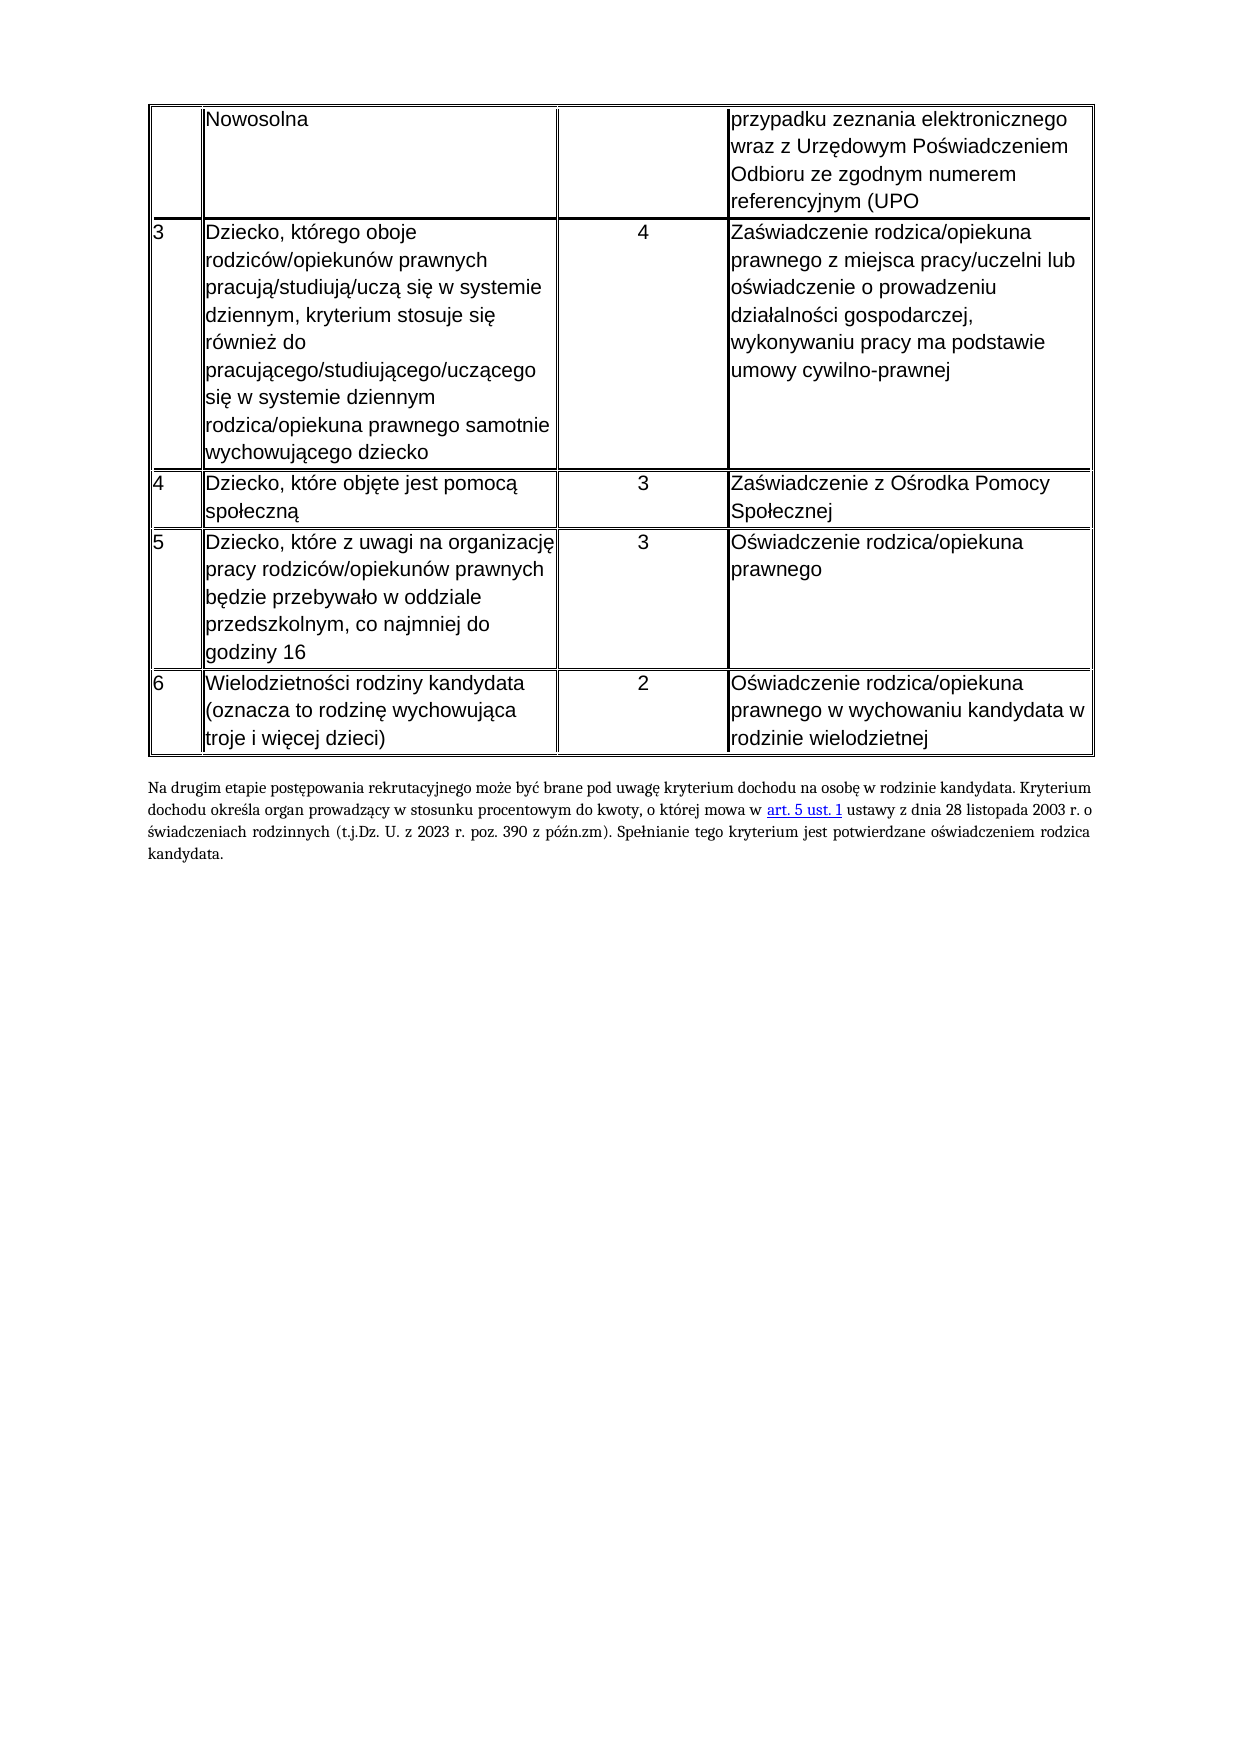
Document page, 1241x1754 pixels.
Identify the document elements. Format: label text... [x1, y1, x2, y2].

table_cell Dziecko, którego oboje rodziców/opiekunów prawnych pracują/studiują/uczą się w systemie dziennym, kryterium stosuje się również do pracującego/studiującego/uczącego się w systemie dziennym rodzica/opiekuna prawnego samotnie wychowującego dziecko [205, 220, 556, 468]
text Na drugim etapie postępowania rekrutacyjnego może być brane pod uwagę kryterium dochodu na osobę w rodzinie kandydata. Kryterium dochodu określa organ prowadzący w stosunku procentowym do kwoty, o której mowa w art. 5 ust. 1 ustawy z dnia 28 listopada 2003 r. o świadczeniach rodzinnych (t.j.Dz. U. z 2023 r. poz. 390 z późn.zm). Spełnianie tego kryterium jest potwierdzane oświadczeniem rodzica kandydata. [148, 779, 1093, 864]
table_cell 4 [559, 220, 727, 468]
table_cell Oświadczenie rodzica/opiekuna prawnego w wychowaniu kandydata w rodzinie wielodzietnej [728, 668, 1093, 754]
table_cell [728, 107, 1092, 217]
table_cell Zaświadczenie z Ośrodka Pomocy Społecznej [730, 468, 1092, 527]
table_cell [203, 107, 558, 217]
table_cell 4 [152, 468, 201, 527]
table_cell Wielodzietności rodziny kandydata (oznacza to rodzinę wychowująca troje i więcej dzieci) [203, 671, 558, 754]
table_cell 5 [558, 107, 728, 217]
table_cell 6 [150, 668, 203, 754]
table_cell 2 [152, 105, 203, 217]
table_cell Zaświadczenie rodzica/opiekuna prawnego z miejsca pracy/uczelni lub oświadczenie o prowadzeniu działalności gospodarczej, wykonywaniu pracy ma podstawie umowy cywilno-prawnej [730, 217, 1092, 468]
table_cell Oświadczenie rodzica/opiekuna prawnego [728, 527, 1093, 668]
table_cell 2 [558, 671, 728, 754]
table_cell Dziecko, które objęte jest pomocą społeczną [205, 472, 556, 527]
table_cell 5 [150, 527, 203, 668]
table_cell 3 [152, 217, 201, 468]
table_cell 3 [559, 472, 727, 527]
table_cell Dziecko, które z uwagi na organizację pracy rodziców/opiekunów prawnych będzie przebywało w oddziale przedszkolnym, co najmniej do godziny 16 [205, 530, 556, 668]
table_cell 3 [559, 530, 727, 668]
